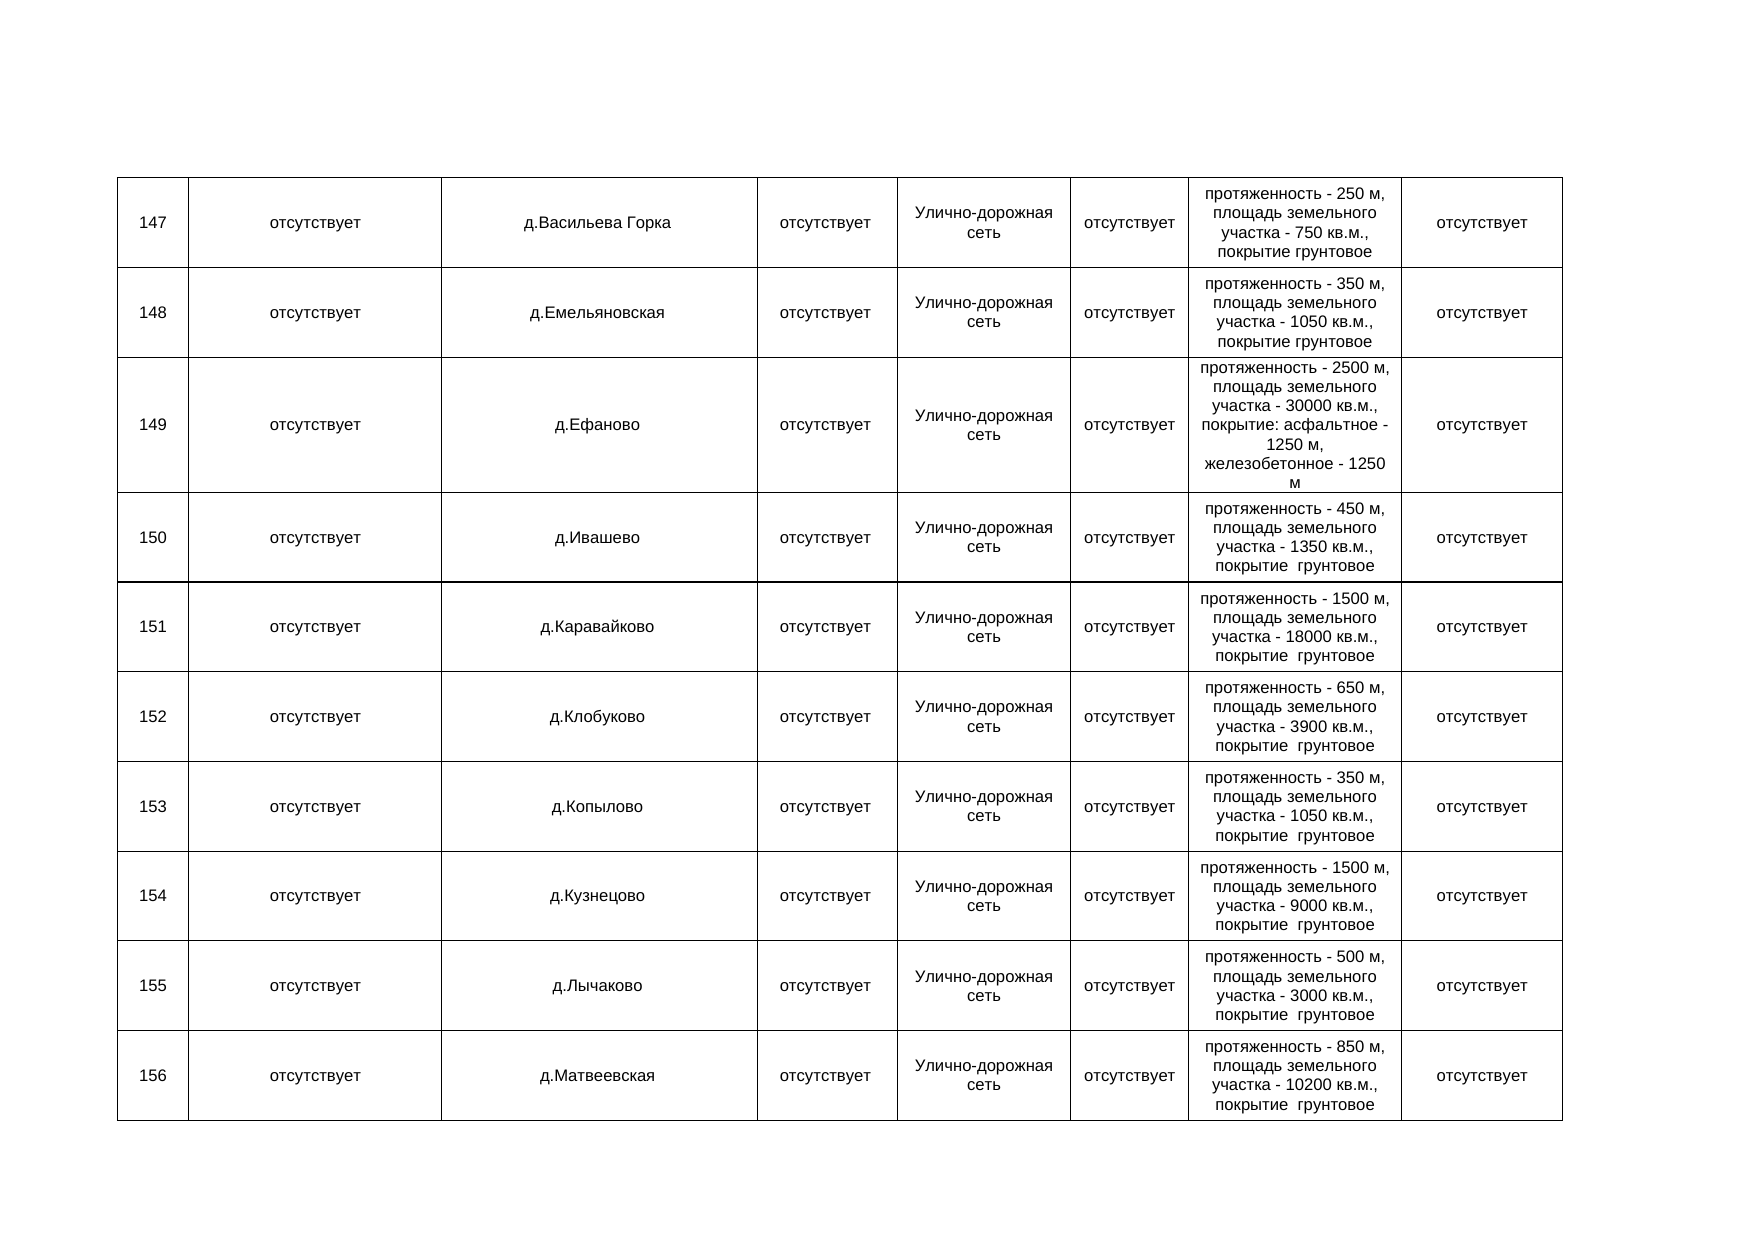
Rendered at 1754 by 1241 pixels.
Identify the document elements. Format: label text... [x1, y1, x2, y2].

table_cell д.Васильева Горка [442, 178, 757, 267]
table_cell д.Ефаново [442, 358, 757, 492]
table_cell отсутствует [758, 268, 897, 357]
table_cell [898, 1031, 1070, 1119]
table_cell протяженность - 500 м, площадь земельного участка - 3000 кв.м., покрытие грунтовое [1189, 941, 1401, 1030]
table_cell протяженность - 2500 м, площадь земельного участка - 30000 кв.м., покрытие: асфальтное - 1250 м, железобетонное - 1250 м [1189, 358, 1401, 492]
table_cell д.Копылово [442, 762, 757, 851]
table_cell Улично-дорожная сеть [898, 583, 1070, 671]
table_cell протяженность - 350 м, площадь земельного участка - 1050 кв.м., покрытие грунтовое [1189, 762, 1401, 851]
table_cell протяженность - 450 м, площадь земельного участка - 1350 кв.м., покрытие грунтовое [1189, 493, 1401, 581]
table_cell отсутствует [189, 268, 441, 357]
table_cell отсутствует [758, 941, 897, 1030]
table_cell Улично-дорожная сеть [898, 852, 1070, 940]
table_cell протяженность - 850 м, площадь земельного участка - 10200 кв.м., покрытие грунтовое [1189, 1031, 1401, 1119]
table_cell отсутствует [758, 852, 897, 940]
table_cell отсутствует [1402, 178, 1562, 267]
table_cell д.Матвеевская [442, 1031, 757, 1119]
table_cell отсутствует [1071, 1031, 1188, 1119]
table_cell отсутствует [1402, 941, 1562, 1030]
table_cell отсутствует [758, 583, 897, 671]
table_cell отсутствует [189, 672, 441, 761]
table_cell д.Клобуково [442, 672, 757, 761]
table_cell отсутствует [1071, 583, 1188, 671]
table_cell протяженность - 350 м, площадь земельного участка - 1050 кв.м., покрытие грунтовое [1189, 268, 1401, 357]
table_cell отсутствует [189, 941, 441, 1030]
table_cell отсутствует [1402, 672, 1562, 761]
table_cell 153 [118, 762, 188, 851]
table_cell д.Лычаково [442, 941, 757, 1030]
table_cell Улично-дорожная сеть [898, 358, 1070, 492]
table_cell отсутствует [1402, 358, 1562, 492]
table_cell д.Ивашево [442, 493, 757, 581]
table_cell отсутствует [1402, 583, 1562, 671]
table_cell 148 [118, 268, 188, 357]
table_cell отсутствует [758, 1031, 897, 1119]
table_cell отсутствует [189, 493, 441, 581]
table_cell Улично-дорожная сеть [898, 493, 1070, 581]
table_cell отсутствует [189, 583, 441, 671]
table_cell отсутствует [1071, 268, 1188, 357]
table_cell отсутствует [1402, 852, 1562, 940]
table_cell отсутствует [758, 358, 897, 492]
table_cell отсутствует [758, 762, 897, 851]
table_cell отсутствует [189, 358, 441, 492]
table_cell отсутствует [1071, 762, 1188, 851]
table_cell 147 [118, 178, 188, 267]
table_cell 154 [118, 852, 188, 940]
table_cell Улично-дорожная сеть [898, 941, 1070, 1030]
table_cell д.Кузнецово [442, 852, 757, 940]
table_cell протяженность - 650 м, площадь земельного участка - 3900 кв.м., покрытие грунтовое [1189, 672, 1401, 761]
table_cell д.Каравайково [442, 583, 757, 671]
table_cell 152 [118, 672, 188, 761]
table_cell 150 [118, 493, 188, 581]
table_cell 149 [118, 358, 188, 492]
table_cell отсутствует [1071, 358, 1188, 492]
table_cell отсутствует [189, 1031, 441, 1119]
table_cell отсутствует [1071, 852, 1188, 940]
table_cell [898, 178, 1070, 267]
table_cell Улично-дорожная сеть [898, 672, 1070, 761]
table_cell отсутствует [189, 852, 441, 940]
table_cell протяженность - 1500 м, площадь земельного участка - 18000 кв.м., покрытие грунтовое [1189, 583, 1401, 671]
table_cell отсутствует [1071, 941, 1188, 1030]
table_cell отсутствует [1402, 762, 1562, 851]
table_cell Улично-дорожная сеть [898, 762, 1070, 851]
table_cell отсутствует [758, 178, 897, 267]
table_cell отсутствует [758, 672, 897, 761]
table_cell Улично-дорожная сеть [898, 268, 1070, 357]
table_cell 156 [118, 1031, 188, 1119]
table_cell отсутствует [1402, 493, 1562, 581]
table_cell отсутствует [189, 762, 441, 851]
table_cell 155 [118, 941, 188, 1030]
table_cell отсутствует [1071, 178, 1188, 267]
table_cell отсутствует [1402, 268, 1562, 357]
table_cell 151 [118, 583, 188, 671]
table_cell протяженность - 1500 м, площадь земельного участка - 9000 кв.м., покрытие грунтовое [1189, 852, 1401, 940]
table_cell отсутствует [1402, 1031, 1562, 1119]
table_cell отсутствует [1071, 672, 1188, 761]
table_cell отсутствует [189, 178, 441, 267]
table_cell отсутствует [758, 493, 897, 581]
table_cell д.Емельяновская [442, 268, 757, 357]
table_cell отсутствует [1071, 493, 1188, 581]
table_cell протяженность - 250 м, площадь земельного участка - 750 кв.м., покрытие грунтовое [1189, 178, 1401, 267]
